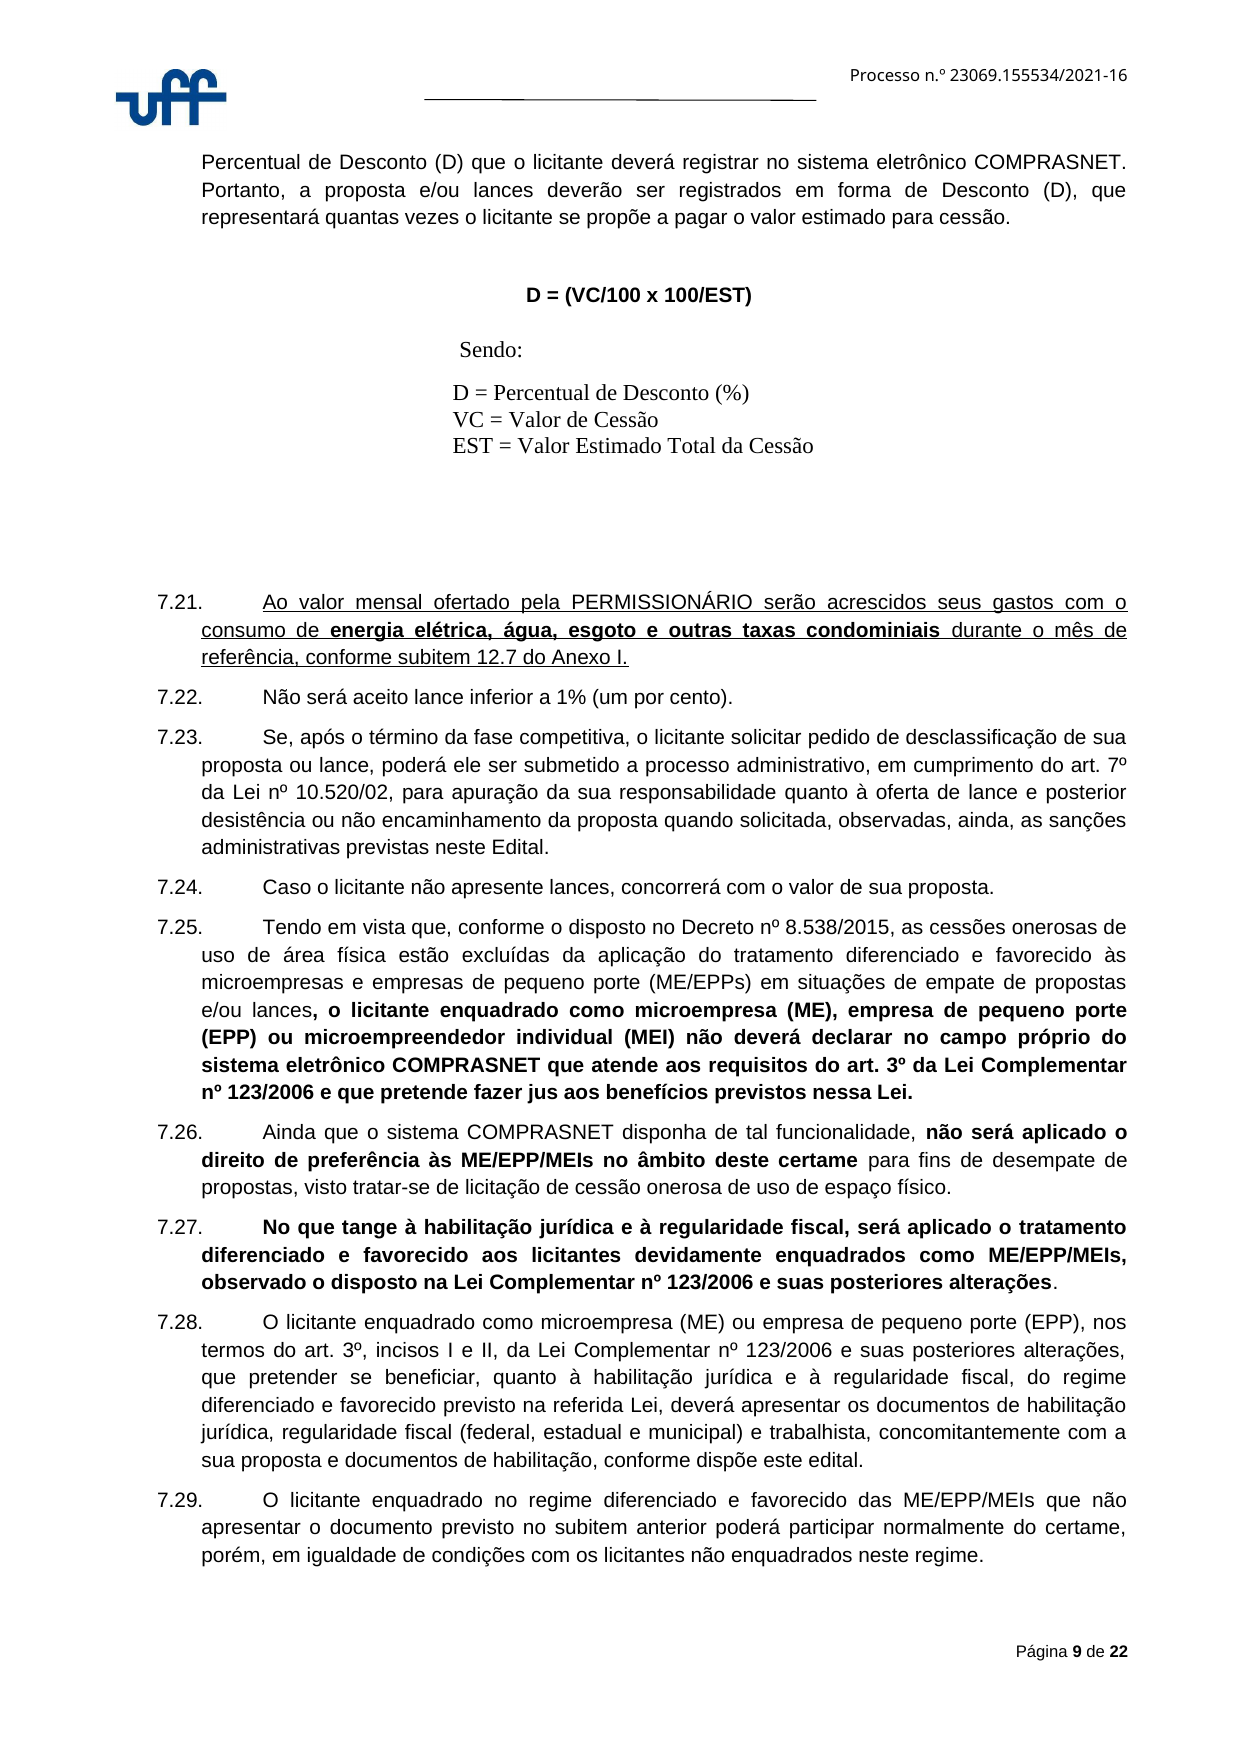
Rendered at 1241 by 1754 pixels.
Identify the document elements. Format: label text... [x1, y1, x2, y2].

list Não será aceito lance inferior a 1% (um por cento). [157, 685, 1128, 709]
list D = (VC/100 x 100/EST) [150, 282, 1128, 306]
list O licitante enquadrado no regime diferenciado e favorecido das ME/EPP/MEIs que não apresentar o documento previsto no subitem anterior poderá participar normalmente do certame, porém, em igualdade de condições com os licitantes não enquadrados neste regime. [157, 1487, 1128, 1566]
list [157, 150, 1128, 229]
text Sendo: [459, 336, 1128, 363]
list O licitante enquadrado como microempresa (ME) ou empresa de pequeno porte (EPP), nos termos do art. 3º, incisos I e II, da Lei Complementar nº 123/2006 e suas posteriores alterações, que pretender se beneficiar, quanto à habilitação jurídica e à regularidade fiscal, do regime diferenciado e favorecido previsto na referida Lei, deverá apresentar os documentos de habilitação jurídica, regularidade fiscal (federal, estadual e municipal) e trabalhista, concomitantemente com a sua proposta e documentos de habilitação, conforme dispõe este edital. [157, 1310, 1128, 1471]
list Tendo em vista que, conforme o disposto no Decreto nº 8.538/2015, as cessões onerosas de uso de área física estão excluídas da aplicação do tratamento diferenciado e favorecido às microempresas e empresas de pequeno porte (ME/EPPs) em situações de empate de propostas e/ou lances, o licitante enquadrado como microempresa (ME), empresa de pequeno porte (EPP) ou microempreendedor individual (MEI) não deverá declarar no campo próprio do sistema eletrônico COMPRASNET que atende aos requisitos do art. 3º da Lei Complementar nº 123/2006 e que pretende fazer jus aos benefícios previstos nessa Lei. [157, 915, 1128, 1104]
text EST = Valor Estimado Total da Cessão [452, 432, 1128, 458]
list Caso o licitante não apresente lances, concorrerá com o valor de sua proposta. [157, 875, 1128, 899]
list Ao valor mensal ofertado pela PERMISSIONÁRIO serão acrescidos seus gastos com o consumo de energia elétrica, água, esgoto e outras taxas condominiais durante o mês de referência, conforme subitem 12.7 do Anexo I. [157, 590, 1128, 669]
list Ainda que o sistema COMPRASNET disponha de tal funcionalidade, não será aplicado o direito de preferência às ME/EPP/MEIs no âmbito deste certame para fins de desempate de propostas, visto tratar-se de licitação de cessão onerosa de uso de espaço físico. [157, 1120, 1128, 1199]
list Se, após o término da fase competitiva, o licitante solicitar pedido de desclassificação de sua proposta ou lance, poderá ele ser submetido a processo administrativo, em cumprimento do art. 7º da Lei nº 10.520/02, para apuração da sua responsabilidade quanto à oferta de lance e posterior desistência ou não encaminhamento da proposta quando solicitada, observadas, ainda, as sanções administrativas previstas neste Edital. [157, 725, 1128, 859]
list No que tange à habilitação jurídica e à regularidade fiscal, será aplicado o tratamento diferenciado e favorecido aos licitantes devidamente enquadrados como ME/EPP/MEIs, observado o disposto na Lei Complementar nº 123/2006 e suas posteriores alterações. [157, 1215, 1128, 1294]
text VC = Valor de Cessão [452, 406, 1128, 432]
text D = Percentual de Desconto (%) [452, 379, 1128, 406]
picture [114, 69, 227, 131]
